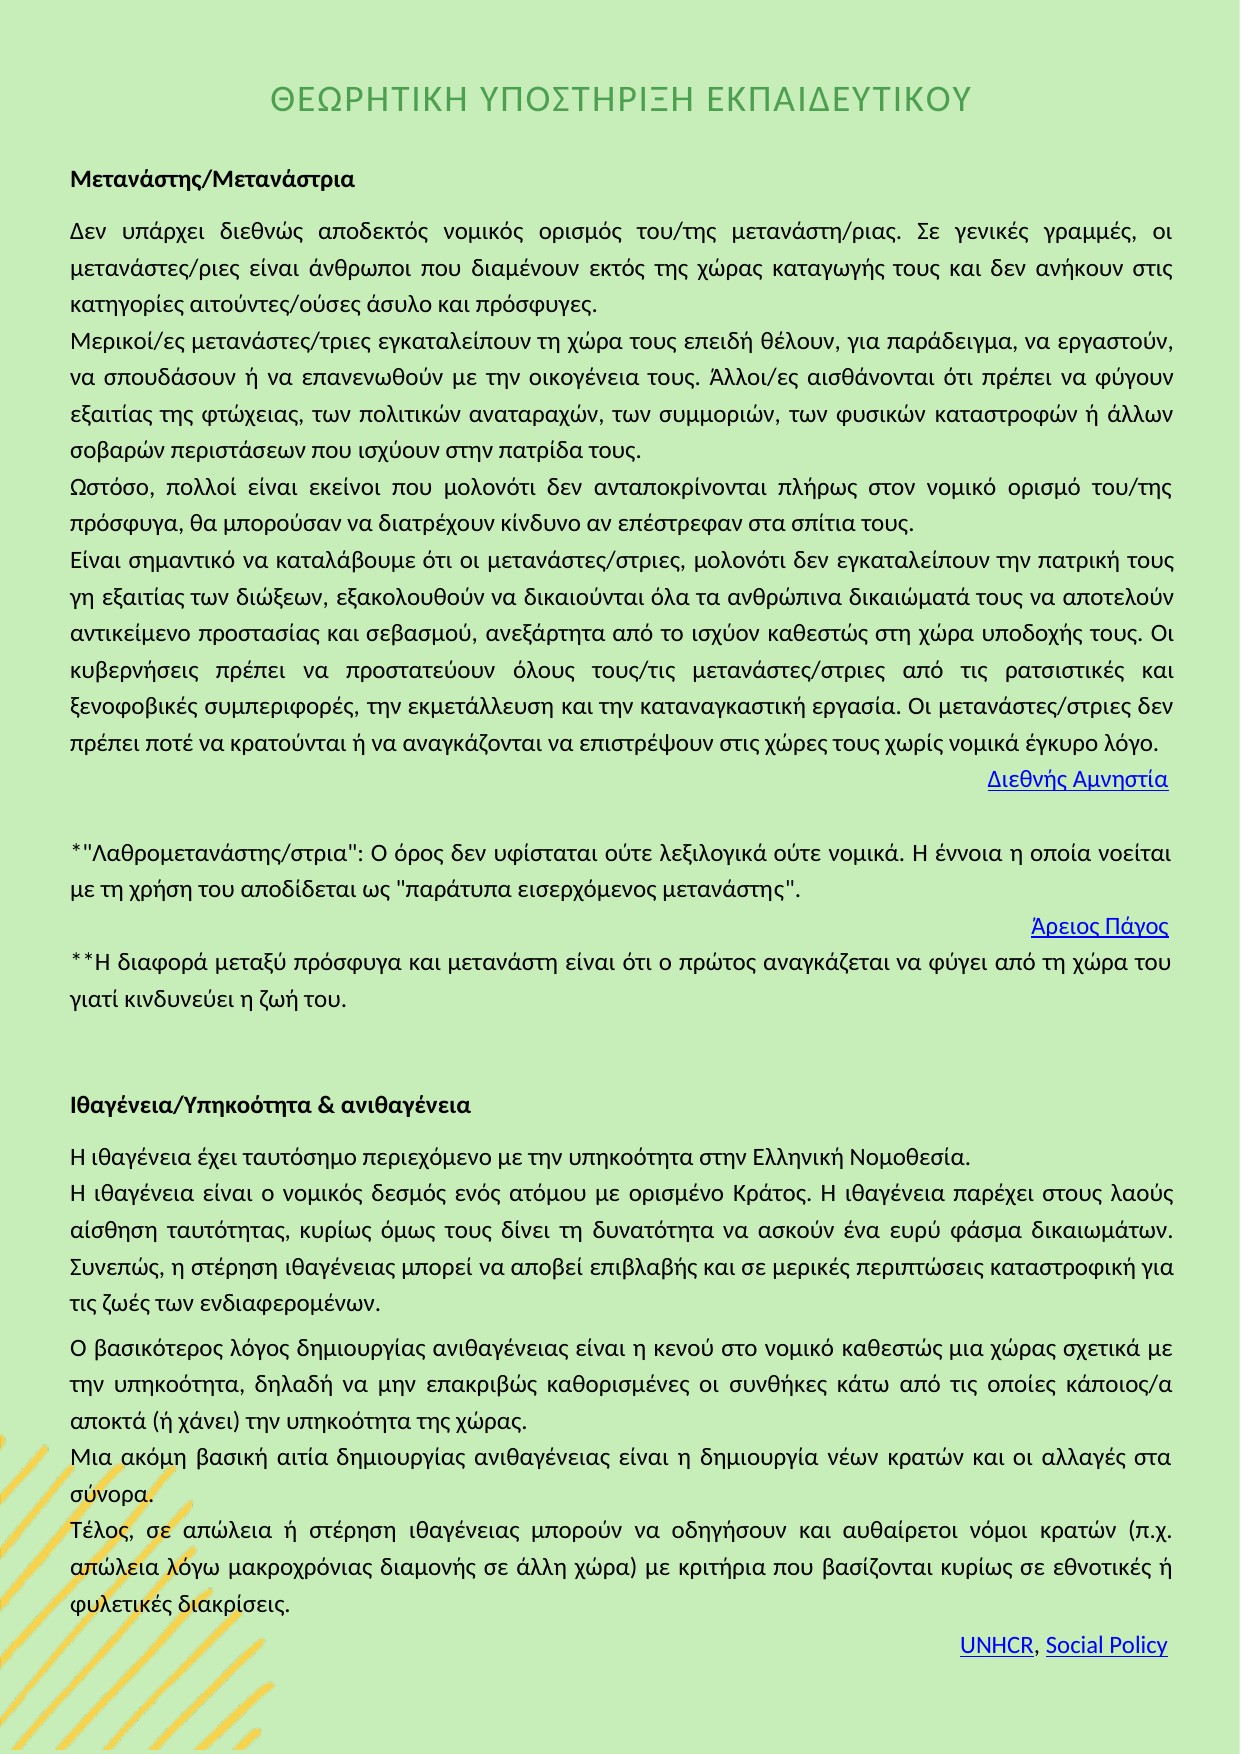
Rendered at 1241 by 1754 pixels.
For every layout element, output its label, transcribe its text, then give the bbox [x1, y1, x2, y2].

text Διεθνής Αμνηστία [987, 763, 1174, 794]
text UNHCR, Social Policy [960, 1630, 1174, 1660]
text *"Λαθρομετανάστης/στρια": Ο όρος δεν υφίσταται ούτε λεξιλογικά ούτε νομικά. Η έννοια η οποία νοείται με τη χρήση του αποδίδεται ως "παράτυπα εισερχόμενος μετανάστης". [70, 837, 1174, 904]
text Μετανάστης/Μετανάστρια [70, 163, 1174, 193]
text Μια ακόμη βασική αιτία δημιουργίας ανιθαγένειας είναι η δημιουργία νέων κρατών και οι αλλαγές στα σύνορα. [70, 1442, 1174, 1509]
text Άρειος Πάγος **Η διαφορά μεταξύ πρόσφυγα και μετανάστη είναι ότι ο πρώτος αναγκάζεται να φύγει από τη χώρα του γιατί κινδυνεύει η ζωή του. [70, 910, 1174, 1014]
text Δεν υπάρχει διεθνώς αποδεκτός νομικός ορισμός του/της μετανάστη/ριας. Σε γενικές γραμμές, οι μετανάστες/ριες είναι άνθρωποι που διαμένουν εκτός της χώρας καταγωγής τους και δεν ανήκουν στις κατηγορίες αιτούντες/ούσες άσυλο και πρόσφυγες. [70, 215, 1173, 319]
text Ο βασικότερος λόγος δημιουργίας ανιθαγένειας είναι η κενού στο νομικό καθεστώς μια χώρας σχετικά με την υπηκοότητα, δηλαδή να μην επακριβώς καθορισμένες οι συνθήκες κάτω από τις οποίες κάποιος/α αποκτά (ή χάνει) την υπηκοότητα της χώρας. [70, 1332, 1173, 1436]
text Η ιθαγένεια είναι ο νομικός δεσμός ενός ατόμου με ορισμένο Κράτος. Η ιθαγένεια παρέχει στους λαούς αίσθηση ταυτότητας, κυρίως όμως τους δίνει τη δυνατότητα να ασκούν ένα ευρύ φάσμα δικαιωμάτων. Συνεπώς, η στέρηση ιθαγένειας μπορεί να αποβεί επιβλαβής και σε μερικές περιπτώσεις καταστροφική για τις ζωές των ενδιαφερομένων. [70, 1178, 1174, 1318]
text Ωστόσο, πολλοί είναι εκείνοι που μολονότι δεν ανταποκρίνονται πλήρως στον νομικό ορισμό του/της πρόσφυγα, θα μπορούσαν να διατρέχουν κίνδυνο αν επέστρεφαν στα σπίτια τους. [70, 471, 1174, 538]
text Η ιθαγένεια έχει ταυτόσημο περιεχόμενο με την υπηκοότητα στην Ελληνική Νομοθεσία. [70, 1141, 1174, 1171]
picture [0, 1411, 278, 1750]
text Είναι σημαντικό να καταλάβουμε ότι οι μετανάστες/στριες, μολονότι δεν εγκαταλείπουν την πατρική τους γη εξαιτίας των διώξεων, εξακολουθούν να δικαιούνται όλα τα ανθρώπινα δικαιώματά τους να αποτελούν αντικείμενο προστασίας και σεβασμού, ανεξάρτητα από το ισχύον καθεστώς στη χώρα υποδοχής τους. Οι κυβερνήσεις πρέπει να προστατεύουν όλους τους/τις μετανάστες/στριες από τις ρατσιστικές και ξενοφοβικές συμπεριφορές, την εκμετάλλευση και την καταναγκαστική εργασία. Οι μετανάστες/στριες δεν πρέπει ποτέ να κρατούνται ή να αναγκάζονται να επιστρέψουν στις χώρες τους χωρίς νομικά έγκυρο λόγο. [70, 544, 1174, 757]
text Τέλος, σε απώλεια ή στέρηση ιθαγένειας μπορούν να οδηγήσουν και αυθαίρετοι νόμοι κρατών (π.χ. απώλεια λόγω μακροχρόνιας διαμονής σε άλλη χώρα) με κριτήρια που βασίζονται κυρίως σε εθνοτικές ή φυλετικές διακρίσεις. [70, 1515, 1173, 1618]
text Ιθαγένεια/Υπηκοότητα & ανιθαγένεια [70, 1089, 1174, 1119]
text ΘΕΩΡΗΤΙΚΗ ΥΠΟΣΤΗΡΙΞΗ ΕΚΠΑΙΔΕΥΤΙΚΟΥ [270, 74, 1174, 120]
text Μερικοί/ες μετανάστες/τριες εγκαταλείπουν τη χώρα τους επειδή θέλουν, για παράδειγμα, να εργαστούν, να σπουδάσουν ή να επανενωθούν με την οικογένεια τους. Άλλοι/ες αισθάνονται ότι πρέπει να φύγουν εξαιτίας της φτώχειας, των πολιτικών αναταραχών, των συμμοριών, των φυσικών καταστροφών ή άλλων σοβαρών περιστάσεων που ισχύουν στην πατρίδα τους. [70, 325, 1174, 465]
